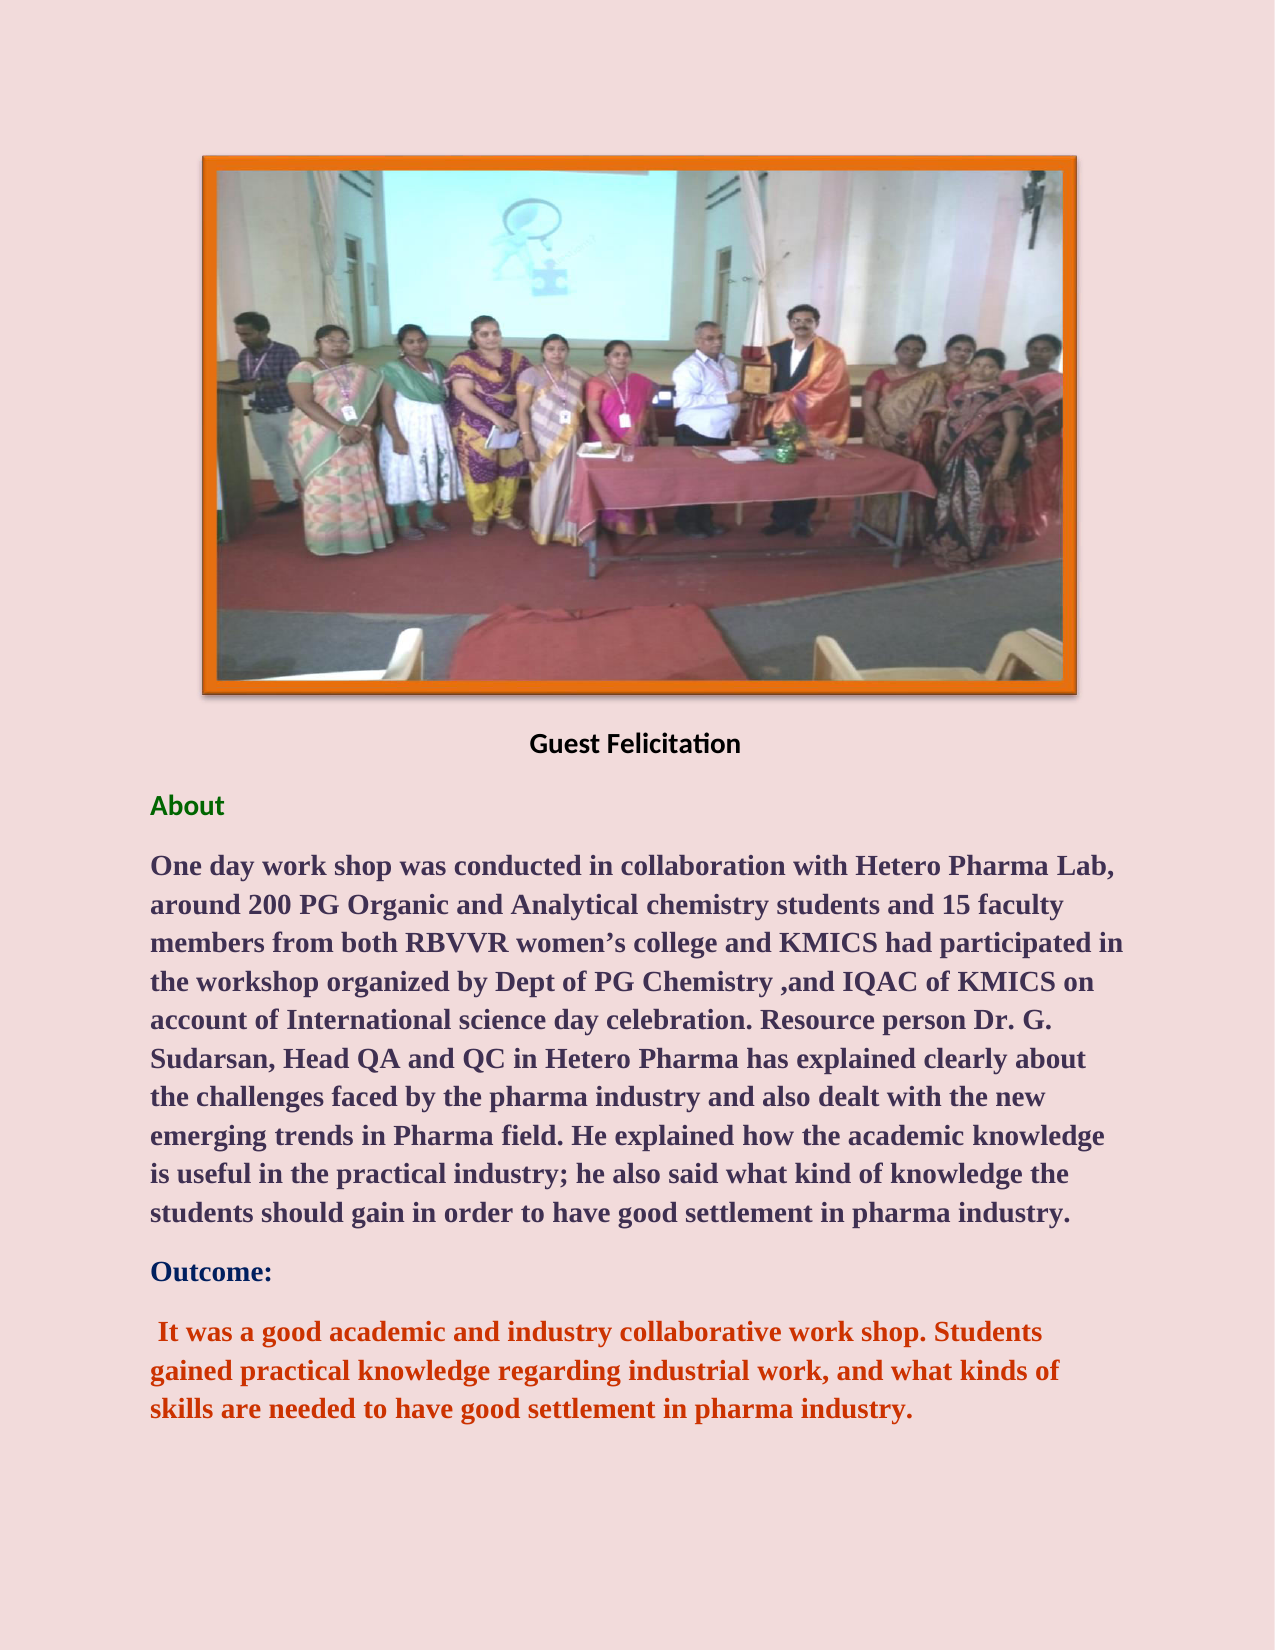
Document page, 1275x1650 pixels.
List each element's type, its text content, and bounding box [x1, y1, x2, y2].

subtitle Guest Felicitation [179, 725, 1092, 761]
subtitle It was a good academic and industry collaborative work shop. Students gained practical knowledge regarding industrial work, and what kinds of skills are needed to have good settlement in pharma industry. [150, 1314, 1087, 1425]
picture [192, 150, 1086, 707]
subtitle One day work shop was conducted in collaboration with Hetero Pharma Lab, around 200 PG Organic and Analytical chemistry students and 15 faculty members from both RBVVR women’s college and KMICS had participated in the workshop organized by Dept of PG Chemistry ,and IQAC of KMICS on account of International science day celebration. Resource person Dr. G. Sudarsan, Head QA and QC in Hetero Pharma has explained clearly about the challenges faced by the pharma industry and also dealt with the new emerging trends in Pharma field. He explained how the academic knowledge is useful in the practical industry; he also said what kind of knowledge the students should gain in order to have good settlement in pharma industry. [150, 848, 1124, 1229]
text About [150, 787, 1175, 822]
text Outcome: [150, 1254, 1175, 1288]
